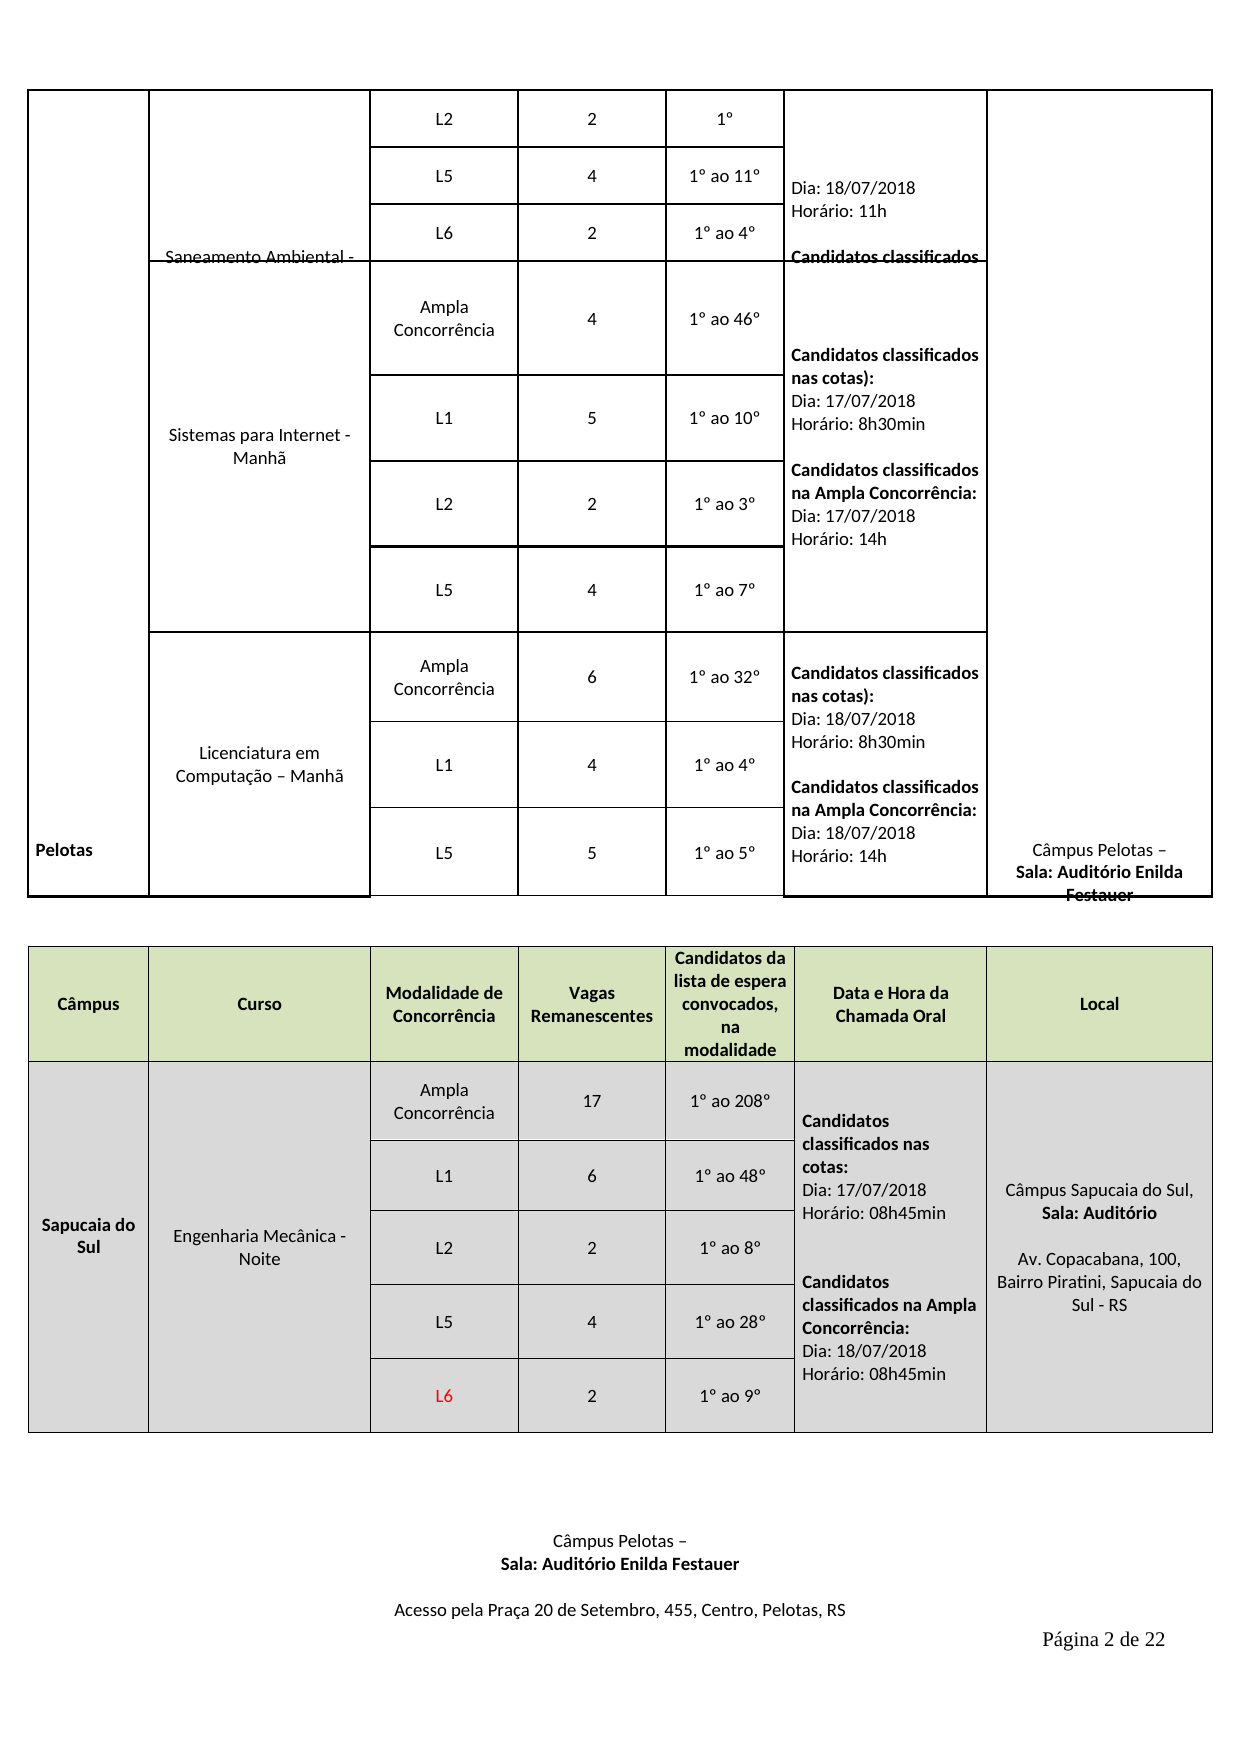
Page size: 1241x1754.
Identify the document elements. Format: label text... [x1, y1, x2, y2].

table_cell L1 [371, 722, 517, 807]
table_header Local [987, 947, 1212, 1061]
table_cell 4 [519, 722, 665, 807]
table_cell 1º ao 5º [667, 808, 783, 895]
table_cell L5 [371, 548, 517, 631]
table_cell Engenharia Mecânica - Noite [149, 1062, 370, 1432]
table_cell 1º ao 9º [666, 1359, 794, 1432]
table_cell 1º ao 4º [667, 205, 783, 260]
table_cell 4 [519, 148, 665, 203]
table_cell 2 [519, 462, 665, 545]
table_cell L1 [371, 376, 517, 460]
table_cell 4 [519, 262, 665, 374]
table_cell Ampla Concorrência [371, 1062, 518, 1139]
table_cell Candidatos classificados nas cotas): Dia: 18/07/2018 Horário: 8h30min Candidatos classificados na Ampla Concorrência: Dia: 18/07/2018 Horário: 14h [785, 633, 986, 895]
table_cell 1º ao 11º [667, 148, 783, 203]
table_cell L5 [371, 808, 517, 895]
table_cell Câmpus Sapucaia do Sul, Sala: Auditório Av. Copacabana, 100, Bairro Piratini, Sapucaia do Sul - RS [987, 1062, 1212, 1432]
table_cell 6 [519, 633, 665, 721]
table_header Câmpus [29, 947, 148, 1061]
table_header Candidatos da lista de espera convocados, na modalidade [666, 947, 794, 1061]
table_cell 1º ao 28º [666, 1285, 794, 1358]
table_cell L1 [371, 1141, 518, 1210]
table_cell 1º [667, 91, 783, 146]
table_cell Candidatos classificados nas cotas: Dia: 17/07/2018 Horário: 08h45min Candidatos classificados na Ampla Concorrência: Dia: 18/07/2018 Horário: 08h45min [795, 1062, 986, 1432]
table_cell 1º ao 7º [667, 548, 783, 631]
table_header Vagas Remanescentes [519, 947, 665, 1061]
table_cell Sapucaia do Sul [29, 1062, 148, 1432]
table_cell 1º ao 32º [667, 633, 783, 721]
table_cell 1º ao 4º [667, 722, 783, 807]
table_cell 17 [519, 1062, 665, 1139]
table_cell 6 [519, 1141, 665, 1210]
table_cell Ampla Concorrência [371, 633, 517, 721]
table_cell 1º ao 10º [667, 376, 783, 460]
table_cell Candidatos classificados nas cotas): Dia: 17/07/2018 Horário: 8h30min Candidatos classificados na Ampla Concorrência: Dia: 17/07/2018 Horário: 14h [785, 262, 986, 631]
text Acesso pela Praça 20 de Setembro, 455, Centro, Pelotas, RS [75, 1598, 1165, 1621]
table_header Modalidade de Concorrência [371, 947, 518, 1061]
table_cell 5 [519, 376, 665, 460]
table_header Curso [149, 947, 370, 1061]
table_cell L2 [371, 91, 517, 146]
table_cell 1º ao 3º [667, 462, 783, 545]
table_cell L2 [371, 462, 517, 545]
table_cell L5 [371, 148, 517, 203]
table_cell Sistemas para Internet - Manhã [150, 262, 369, 631]
table_header Data e Hora da Chamada Oral [795, 947, 986, 1061]
table_cell 1º ao 46º [667, 262, 783, 374]
table_cell 5 [519, 808, 665, 895]
table_cell 2 [519, 1211, 665, 1284]
table_cell L6 [371, 205, 517, 260]
table_cell 4 [519, 1285, 665, 1358]
table_cell L2 [371, 1211, 518, 1284]
table_cell L6 [371, 1359, 518, 1432]
table_cell 2 [519, 205, 665, 260]
table_cell 2 [519, 91, 665, 146]
table_cell 1º ao 8º [666, 1211, 794, 1284]
table_cell 2 [519, 1359, 665, 1432]
table_cell 4 [519, 548, 665, 631]
table_cell 1º ao 208º [666, 1062, 794, 1139]
text Sala: Auditório Enilda Festauer [75, 1552, 1165, 1575]
table_cell Ampla Concorrência [371, 262, 517, 374]
table_cell L5 [371, 1285, 518, 1358]
table_cell 1º ao 48º [666, 1141, 794, 1210]
table_cell Licenciatura em Computação – Manhã [150, 633, 369, 895]
text Câmpus Pelotas – [75, 1529, 1165, 1552]
